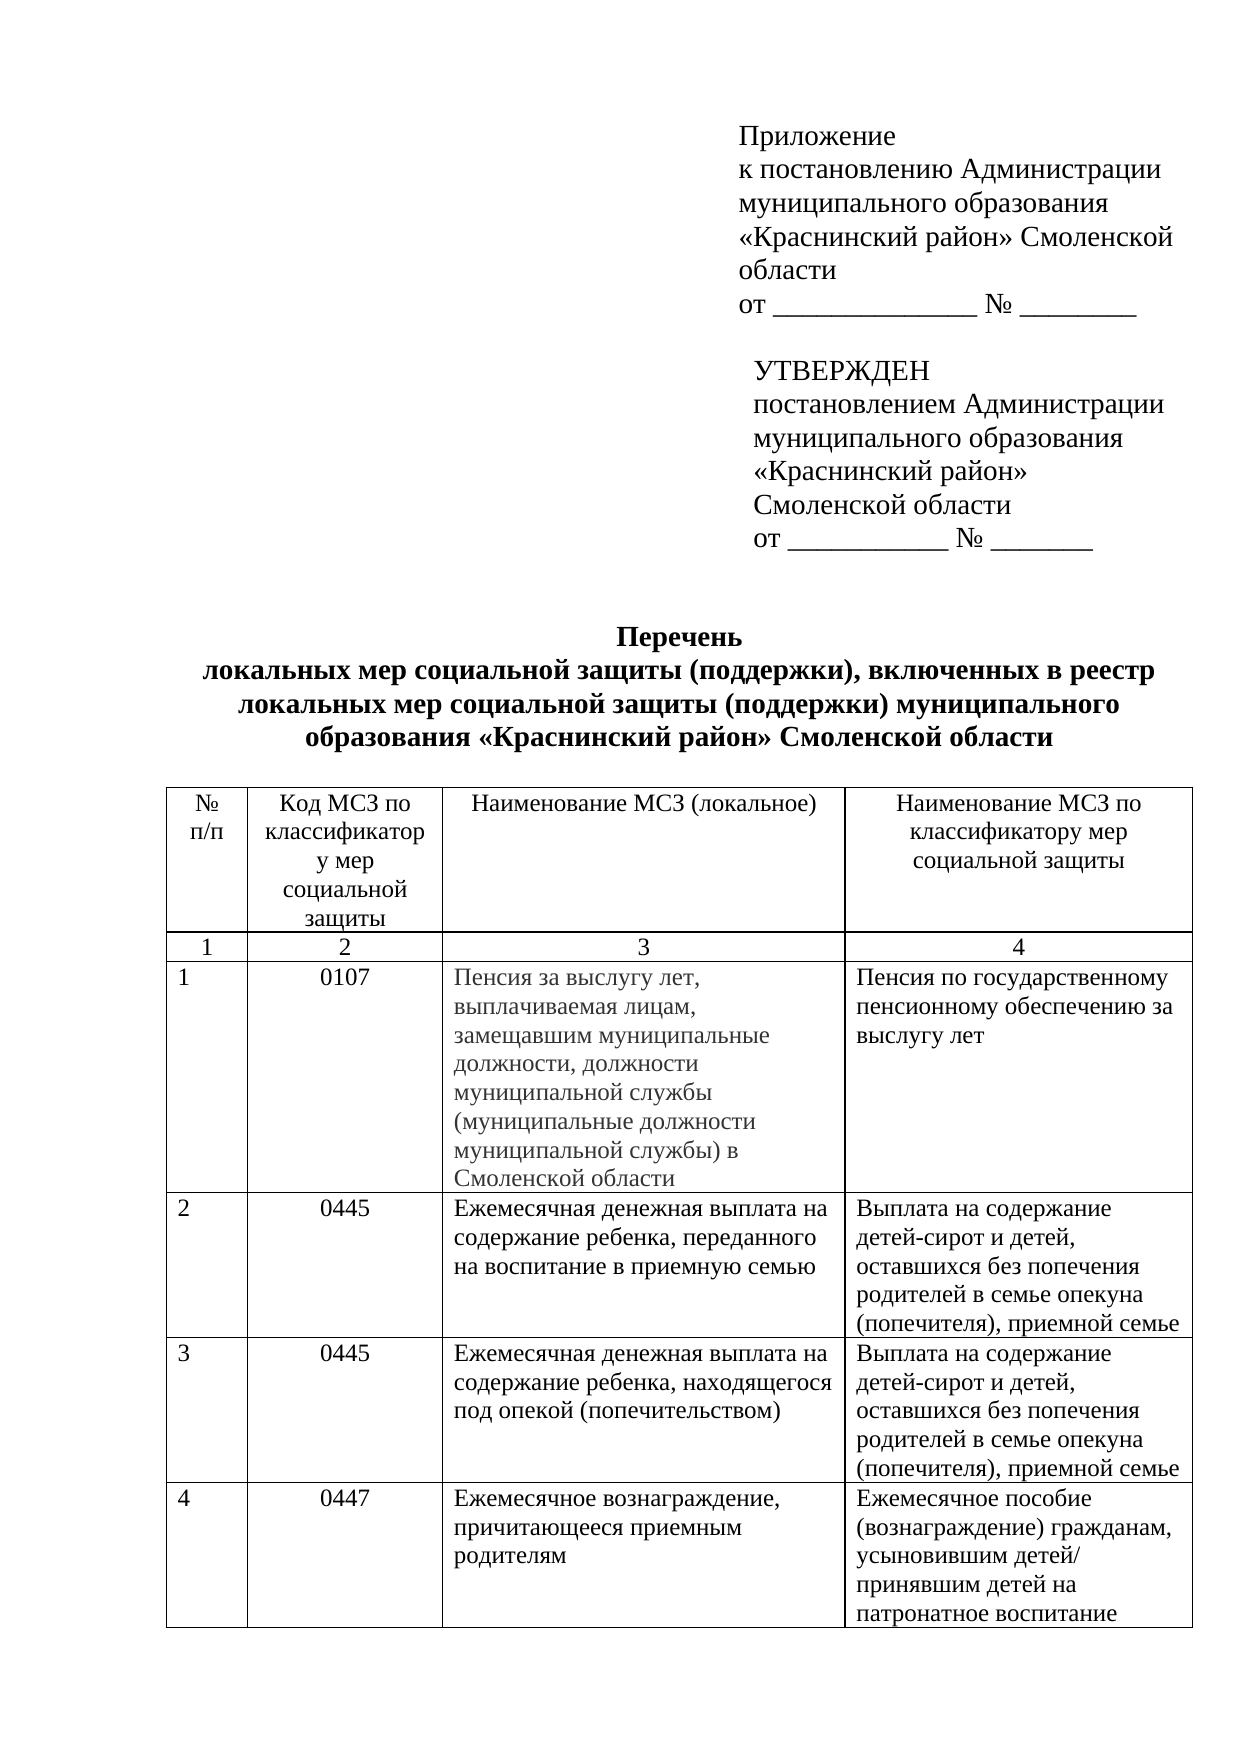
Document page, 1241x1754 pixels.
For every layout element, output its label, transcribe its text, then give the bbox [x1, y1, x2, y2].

table_cell Ежемесячная денежная выплата на содержание ребенка, переданного на воспитание в приемную семью [443, 1193, 844, 1337]
text от ___________ № _______ [753, 521, 1181, 554]
text постановлением Администрации муниципального образования «Краснинский район» Смоленской области [753, 386, 1181, 521]
table_header Код МСЗ по классификатору мер социальной защиты [248, 788, 442, 931]
table_cell Ежемесячное пособие (вознаграждение) гражданам, усыновившим детей/ принявшим детей на патронатное воспитание [846, 1483, 1192, 1627]
table_cell Ежемесячное вознаграждение, причитающееся приемным родителям [443, 1483, 844, 1627]
table_cell 2 [248, 933, 442, 961]
text от ______________ № ________ [738, 286, 1181, 319]
table_cell 0447 [248, 1483, 442, 1627]
table_cell Пенсия по государственному пенсионному обеспечению за выслугу лет [846, 962, 1192, 1192]
table_cell Выплата на содержание детей-сирот и детей, оставшихся без попечения родителей в семье опекуна (попечителя), приемной семье [846, 1193, 1192, 1337]
table_header Наименование МСЗ по классификатору мер социальной защиты [846, 788, 1192, 931]
table_cell 1 [167, 962, 247, 1192]
table_cell 1 [167, 933, 247, 961]
table_cell 3 [167, 1338, 247, 1482]
table_cell 2 [167, 1193, 247, 1337]
table_cell 0445 [248, 1338, 442, 1482]
table_cell Ежемесячная денежная выплата на содержание ребенка, находящегося под опекой (попечительством) [443, 1338, 844, 1482]
text к постановлению Администрации муниципального образования «Краснинский район» Смоленской области [738, 152, 1181, 286]
text УТВЕРЖДЕН [753, 353, 1181, 386]
table_cell 0107 [248, 962, 442, 1192]
table_cell 0445 [248, 1193, 442, 1337]
table_header Наименование МСЗ (локальное) [443, 788, 844, 931]
table_cell Выплата на содержание детей-сирот и детей, оставшихся без попечения родителей в семье опекуна (попечителя), приемной семье [846, 1338, 1192, 1482]
table_cell 4 [167, 1483, 247, 1627]
text Приложение [738, 118, 1181, 152]
title Перечень [177, 619, 1181, 652]
table_header № п/п [167, 788, 247, 931]
table_cell Пенсия за выслугу лет, выплачиваемая лицам, замещавшим муниципальные должности, должности муниципальной службы (муниципальные должности муниципальной службы) в Смоленской области [443, 962, 844, 1192]
title локальных мер социальной защиты (поддержки), включенных в реестр локальных мер социальной защиты (поддержки) муниципального образования «Краснинский район» Смоленской области [177, 652, 1181, 753]
table_cell 4 [846, 933, 1192, 961]
table_cell 3 [443, 933, 844, 961]
